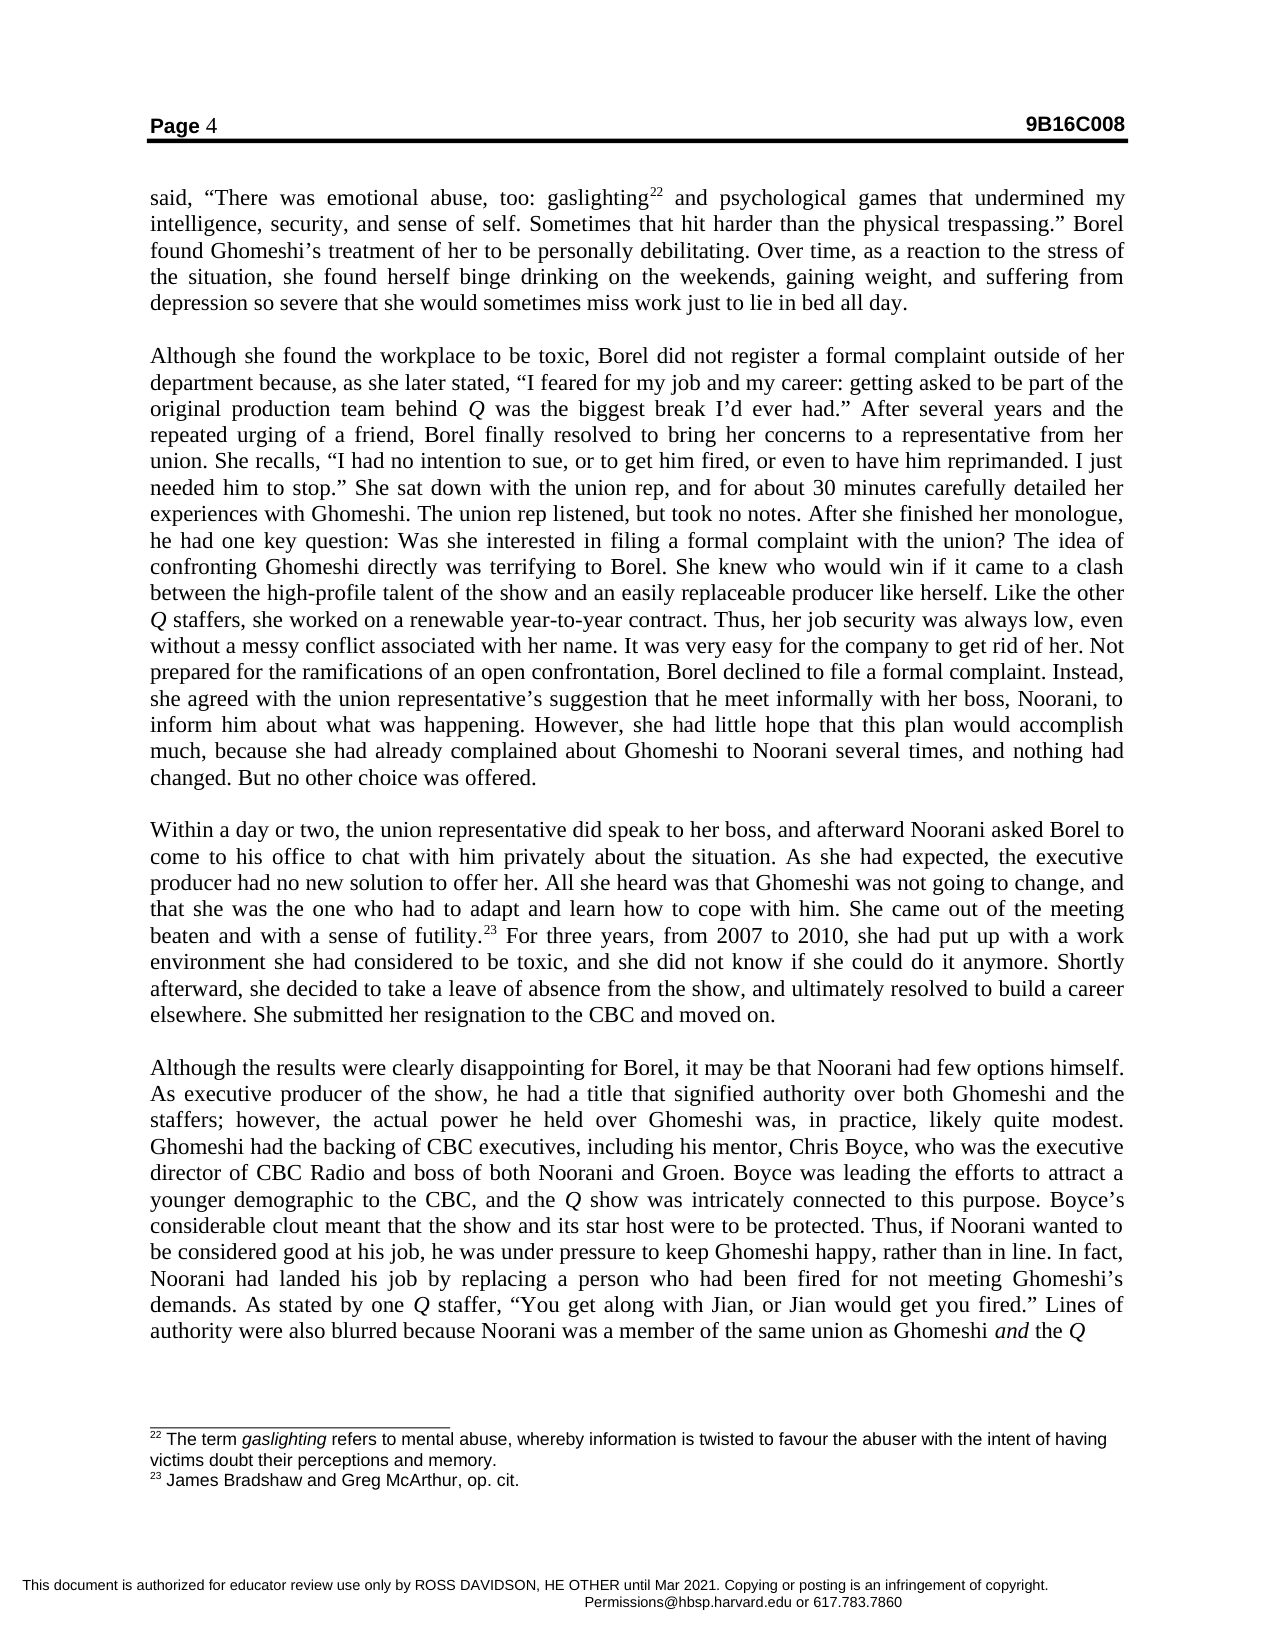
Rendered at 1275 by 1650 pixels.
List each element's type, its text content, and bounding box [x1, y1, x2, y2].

text 22 The term gaslighting refers to mental abuse, whereby information is twisted to favour the abuser with the intent of having victims doubt their perceptions and memory. [150, 1429, 1139, 1470]
text Although the results were clearly disappointing for Borel, it may be that Noorani had few options himself. As executive producer of the show, he had a title that signified authority over both Ghomeshi and the staffers; however, the actual power he held over Ghomeshi was, in practice, likely quite modest. Ghomeshi had the backing of CBC executives, including his mentor, Chris Boyce, who was the executive director of CBC Radio and boss of both Noorani and Groen. Boyce was leading the efforts to attract a younger demographic to the CBC, and the Q show was intricately connected to this purpose. Boyce’s considerable clout meant that the show and its star host were to be protected. Thus, if Noorani wanted to be considered good at his job, he was under pressure to keep Ghomeshi happy, rather than in line. In fact, Noorani had landed his job by replacing a person who had been fired for not meeting Ghomeshi’s demands. As stated by one Q staffer, “You get along with Jian, or Jian would get you fired.” Lines of authority were also blurred because Noorani was a member of the same union as Ghomeshi and the Q [150, 1054, 1126, 1344]
text Within a day or two, the union representative did speak to her boss, and afterward Noorani asked Borel to come to his office to chat with him privately about the situation. As she had expected, the executive producer had no new solution to offer her. All she heard was that Ghomeshi was not going to change, and that she was the one who had to adapt and learn how to cope with him. She came out of the meeting beaten and with a sense of futility.23 For three years, from 2007 to 2010, she had put up with a work environment she had considered to be toxic, and she did not know if she could do it anymore. Shortly afterward, she decided to take a leave of absence from the show, and ultimately resolved to build a career elsewhere. She submitted her resignation to the CBC and moved on. [150, 816, 1126, 1027]
text said, “There was emotional abuse, too: gaslighting22 and psychological games that undermined my intelligence, security, and sense of self. Sometimes that hit harder than the physical trespassing.” Borel found Ghomeshi’s treatment of her to be personally debilitating. Over time, as a reaction to the stress of the situation, she found herself binge drinking on the weekends, gaining weight, and suffering from depression so severe that she would sometimes miss work just to lie in bed all day. [150, 184, 1126, 316]
text 23 James Bradshaw and Greg McArthur, op. cit. [150, 1470, 1139, 1491]
text Although she found the workplace to be toxic, Borel did not register a formal complaint outside of her department because, as she later stated, “I feared for my job and my career: getting asked to be part of the original production team behind Q was the biggest break I’d ever had.” After several years and the repeated urging of a friend, Borel finally resolved to bring her concerns to a representative from her union. She recalls, “I had no intention to sue, or to get him fired, or even to have him reprimanded. I just needed him to stop.” She sat down with the union rep, and for about 30 minutes carefully detailed her experiences with Ghomeshi. The union rep listened, but took no notes. After she finished her monologue, he had one key question: Was she interested in filing a formal complaint with the union? The idea of confronting Ghomeshi directly was terrifying to Borel. She knew who would win if it came to a clash between the high-profile talent of the show and an easily replaceable producer like herself. Like the other Q staffers, she worked on a renewable year-to-year contract. Thus, her job security was always low, even without a messy conflict associated with her name. It was very easy for the company to get rid of her. Not prepared for the ramifications of an open confrontation, Borel declined to file a formal complaint. Instead, she agreed with the union representative’s suggestion that he meet informally with her boss, Noorani, to inform him about what was happening. However, she had little hope that this plan would accomplish much, because she had already complained about Ghomeshi to Noorani several times, and nothing had changed. But no other choice was offered. [150, 342, 1126, 790]
